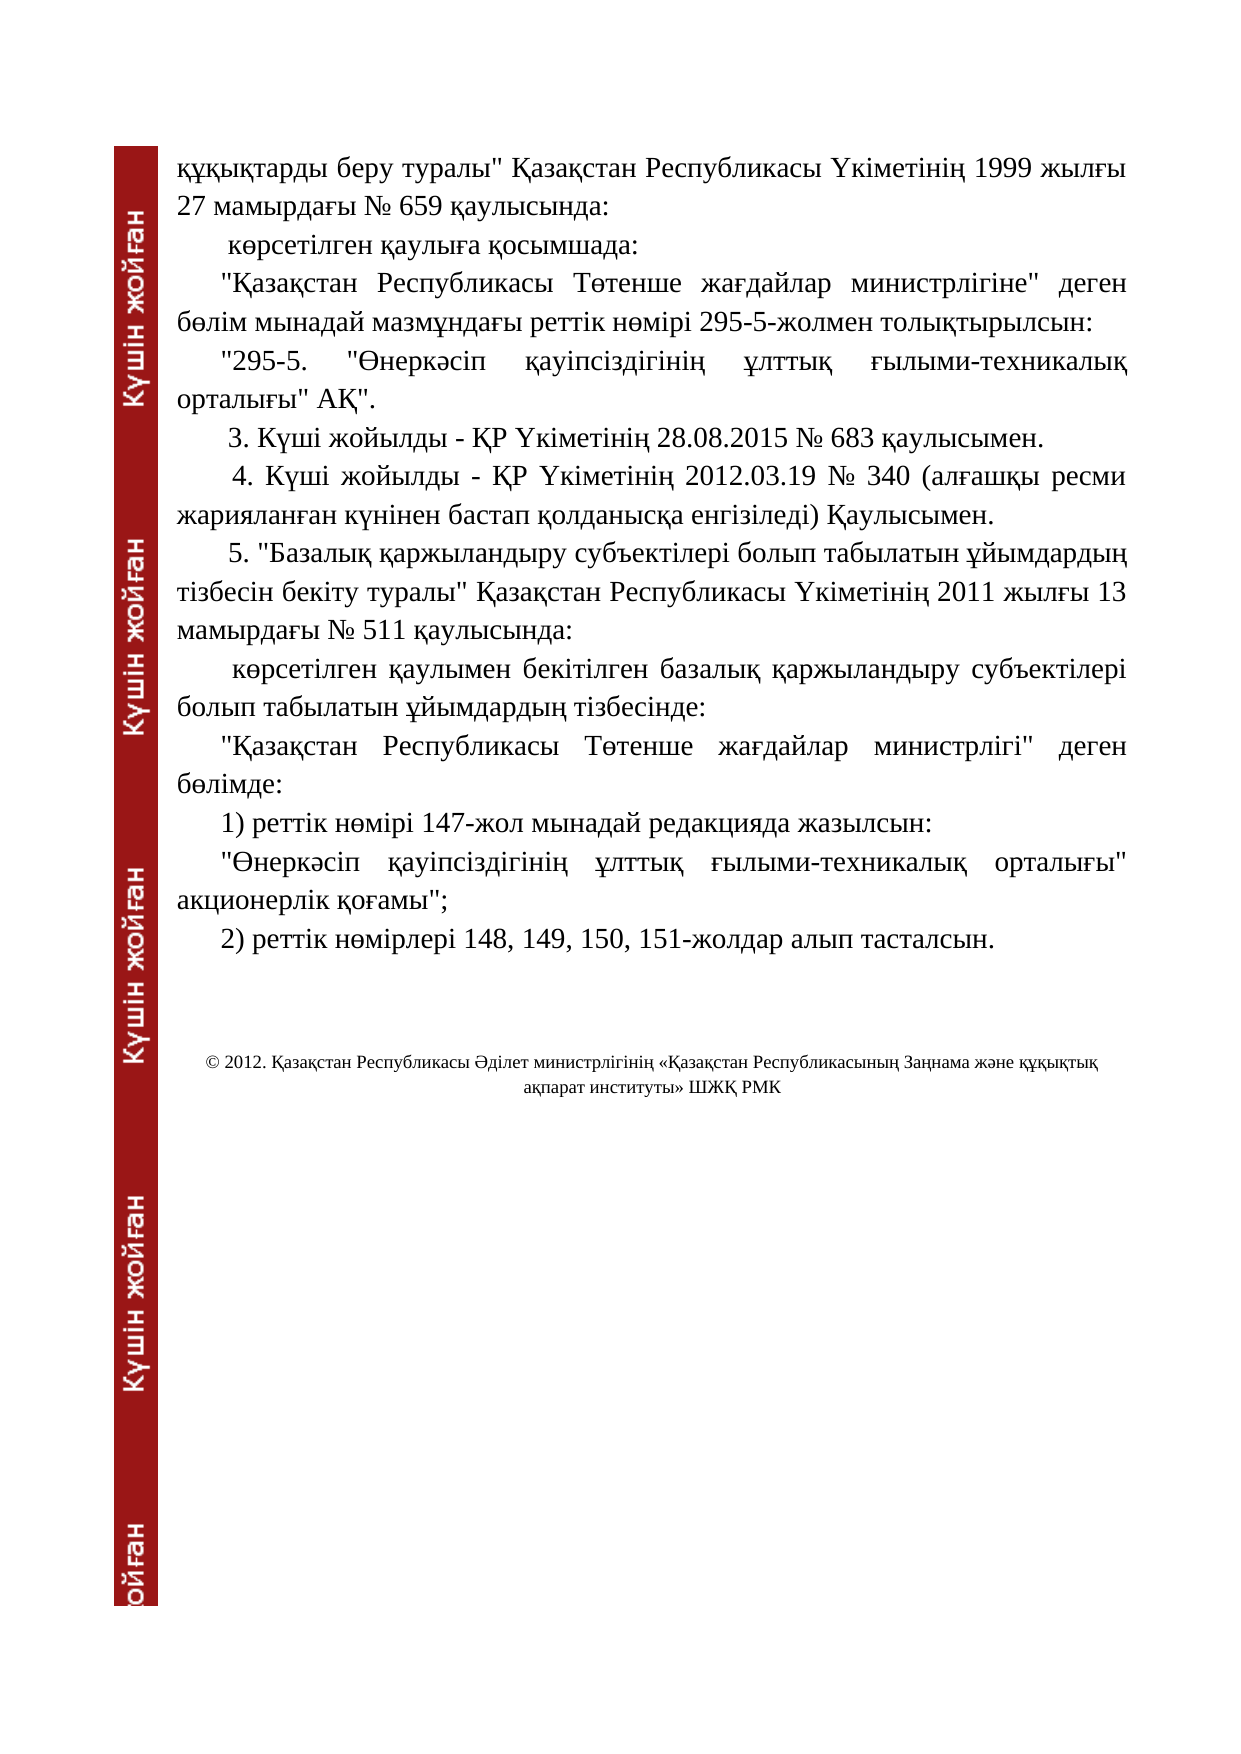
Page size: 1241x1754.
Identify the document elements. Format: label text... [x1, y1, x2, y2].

picture [114, 800, 158, 805]
picture [114, 415, 158, 420]
picture [114, 338, 158, 343]
text "Қазақстан Республикасы Төтенше жағдайлар министрлігі" деген бөлімде: [112, 728, 1128, 800]
text © 2012. Қазақстан Республикасы Әділет министрлігінің «Қазақстан Республикасының Заңнама және құқықтық ақпарат институты» ШЖҚ РМК [112, 1051, 1128, 1097]
text 5. "Базалық қаржыландыру субъектілері болып табылатын ұйымдардың тізбесін бекіту туралы" Қазақстан Республикасы Үкіметінің 2011 жылғы 13 мамырдағы № 511 қаулысында: [112, 535, 1128, 646]
text 4. Күші жойылды - ҚР Үкіметінің 2012.03.19 № 340 (алғашқы ресми жарияланған күнінен бастап қолданысқа енгізіледі) Қаулысымен. [112, 458, 1128, 530]
text "Қазақстан Республикасы Төтенше жағдайлар министрлігіне" деген бөлім мынадай мазмұндағы реттік нөмірі 295-5-жолмен толықтырылсын: [112, 266, 1128, 338]
picture [114, 453, 158, 458]
picture [114, 146, 158, 150]
picture [114, 222, 158, 227]
text "Өнеркәсіп қауіпсіздігінің ұлттық ғылыми-техникалық орталығы" акционерлік қоғамы"; [112, 844, 1128, 916]
picture [114, 954, 158, 1051]
picture [114, 261, 158, 266]
text 1) реттік нөмірі 147-жол мынадай редакцияда жазылсын: [112, 805, 1128, 839]
picture [114, 723, 158, 728]
picture [114, 916, 158, 921]
picture [114, 1097, 158, 1606]
picture [114, 646, 158, 651]
text 2) реттік нөмірлері 148, 149, 150, 151-жолдар алып тасталсын. [112, 921, 1128, 954]
text 3. Күші жойылды - ҚР Үкіметінің 28.08.2015 № 683 қаулысымен. [112, 420, 1128, 453]
picture [114, 839, 158, 844]
text көрсетілген қаулымен бекітілген базалық қаржыландыру субъектілері болып табылатын ұйымдардың тізбесінде: [112, 651, 1128, 723]
picture [114, 530, 158, 535]
text "295-5. "Өнеркәсіп қауіпсіздігінің ұлттық ғылыми-техникалық орталығы" АҚ". [112, 343, 1128, 415]
text көрсетілген қаулыға қосымшада: [112, 227, 1128, 261]
